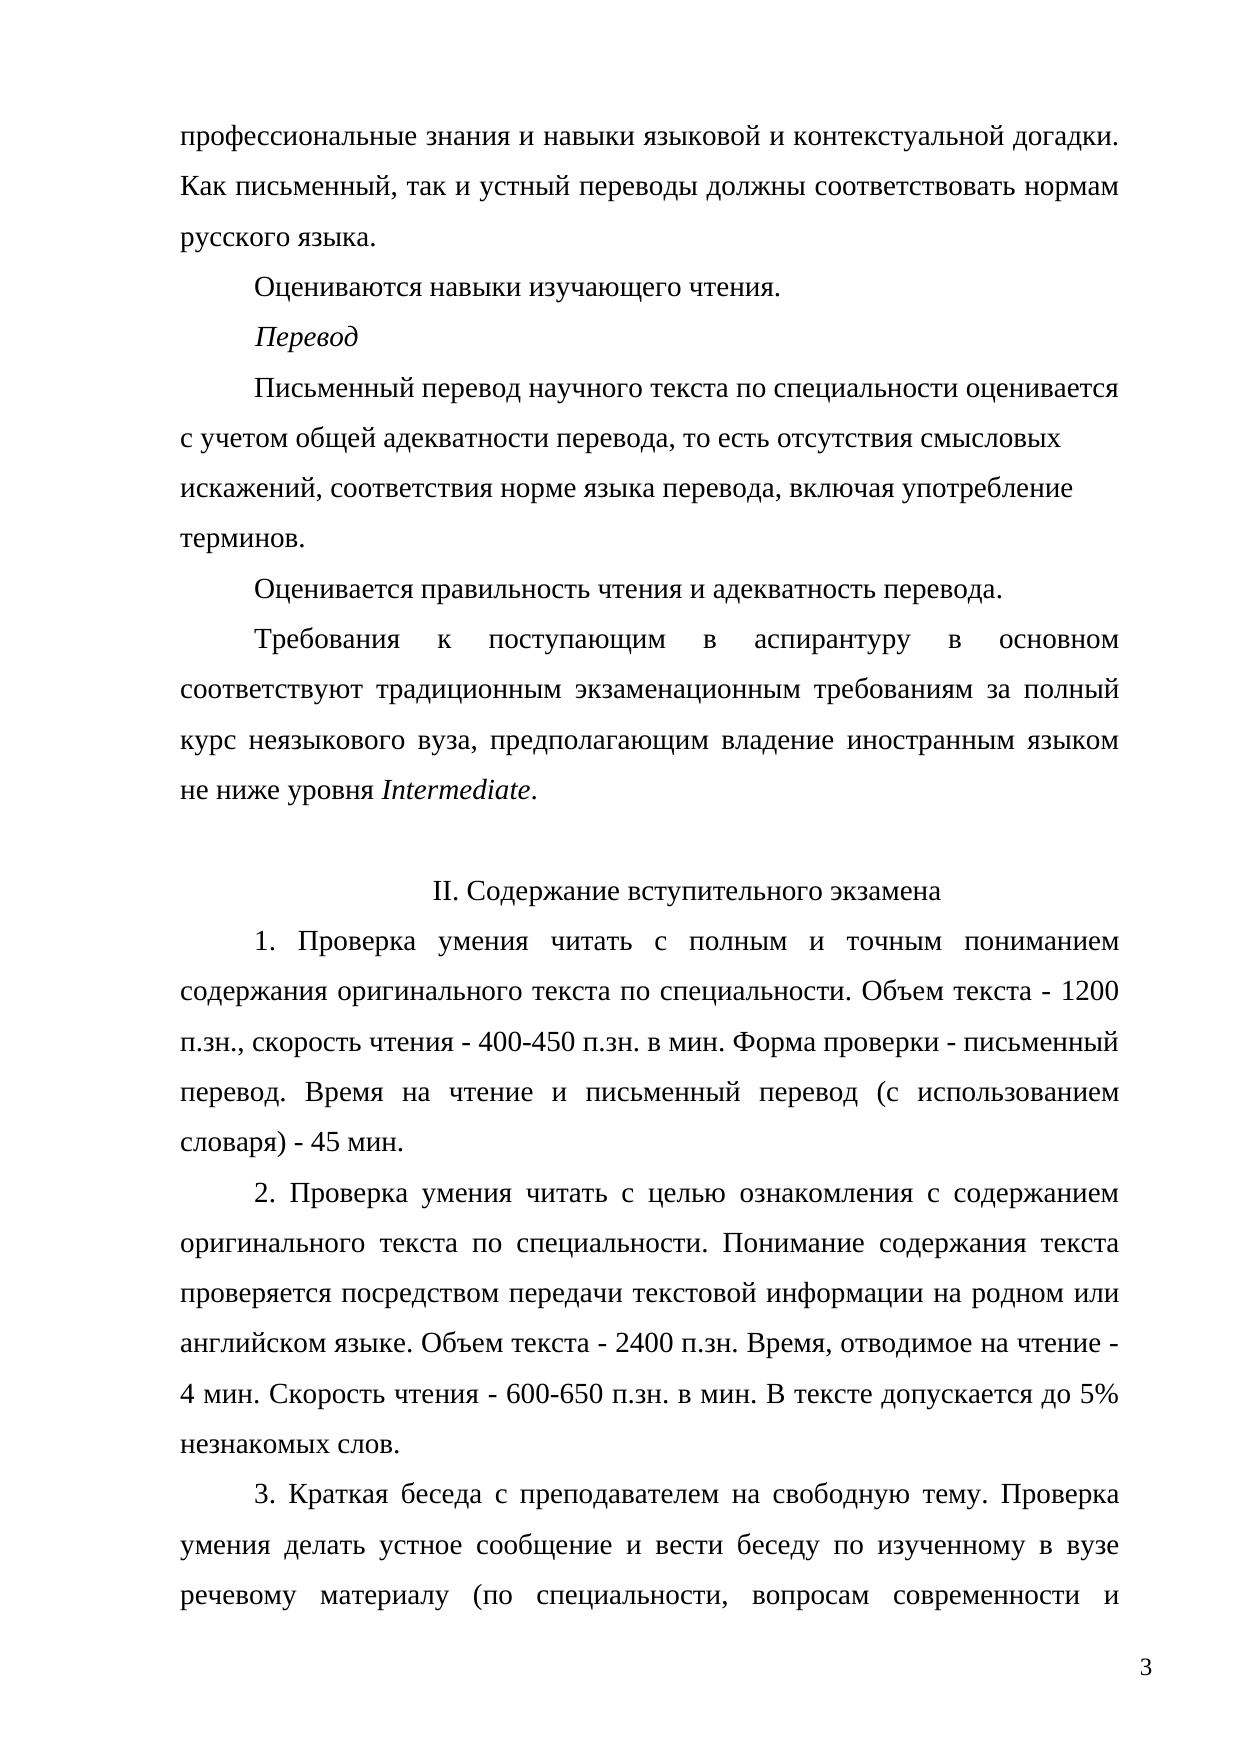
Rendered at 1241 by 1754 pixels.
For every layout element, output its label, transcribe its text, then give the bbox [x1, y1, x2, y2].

text Требования к поступающим в аспирантуру в основном соответствуют традиционным экзаменационным требованиям за полный курс неязыкового вуза, предполагающим владение иностранным языком не ниже уровня Intermediate. [180, 621, 1120, 806]
text II. Содержание вступительного экзамена [180, 873, 1120, 906]
text 1. Проверка умения читать с полным и точным пониманием содержания оригинального текста по специальности. Объем текста - 1200 п.зн., скорость чтения - 400-450 п.зн. в мин. Форма проверки - письменный перевод. Время на чтение и письменный перевод (с использованием словаря) - 45 мин. [180, 923, 1120, 1158]
text Оценивается правильность чтения и адекватность перевода. [180, 571, 1120, 604]
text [180, 1477, 1120, 1611]
text Письменный перевод научного текста по специальности оценивается с учетом общей адекватности перевода, то есть отсутствия смысловых искажений, соответствия норме языка перевода, включая употребление терминов. [180, 370, 1120, 554]
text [180, 118, 1120, 252]
text Оцениваются навыки изучающего чтения. [180, 269, 1120, 303]
text Перевод [180, 319, 1120, 353]
text 2. Проверка умения читать с целью ознакомления с содержанием оригинального текста по специальности. Понимание содержания текста проверяется посредством передачи текстовой информации на родном или английском языке. Объем текста - 2400 п.зн. Время, отводимое на чтение -4 мин. Скорость чтения - 600-650 п.зн. в мин. В тексте допускается до 5% незнакомых слов. [180, 1175, 1120, 1460]
